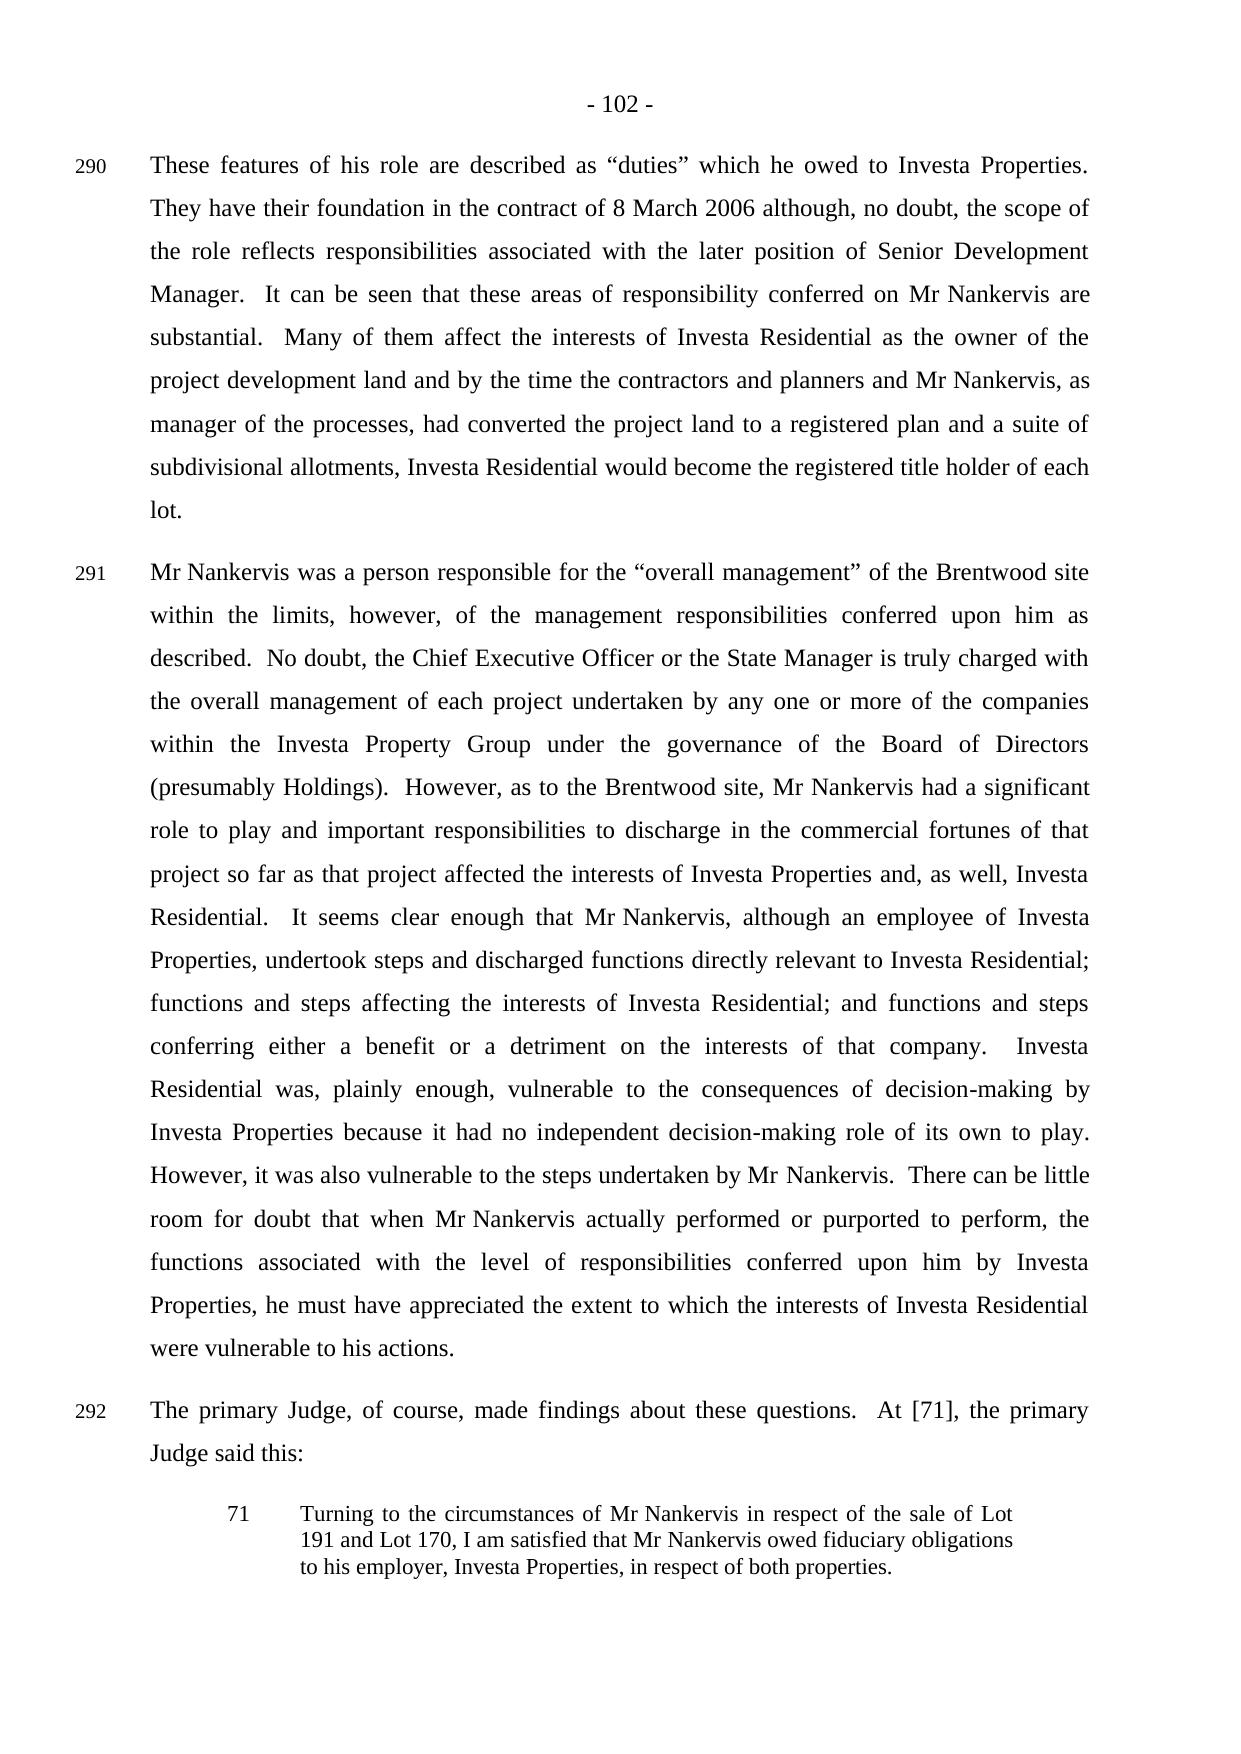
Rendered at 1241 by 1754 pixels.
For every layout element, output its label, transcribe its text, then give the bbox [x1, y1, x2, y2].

text Mr Nankervis was a person responsible for the “overall management” of the Brentwood site within the limits, however, of the management responsibilities conferred upon him as described. No doubt, the Chief Executive Officer or the State Manager is truly charged with the overall management of each project undertaken by any one or more of the companies within the Investa Property Group under the governance of the Board of Directors (presumably Holdings). However, as to the Brentwood site, Mr Nankervis had a significant role to play and important responsibilities to discharge in the commercial fortunes of that project so far as that project affected the interests of Investa Properties and, as well, Investa Residential. It seems clear enough that Mr Nankervis, although an employee of Investa Properties, undertook steps and discharged functions directly relevant to Investa Residential; functions and steps affecting the interests of Investa Residential; and functions and steps conferring either a benefit or a detriment on the interests of that company. Investa Residential was, plainly enough, vulnerable to the consequences of decision-making by Investa Properties because it had no independent decision-making role of its own to play. However, it was also vulnerable to the steps undertaken by Mr Nankervis. There can be little room for doubt that when Mr Nankervis actually performed or purported to perform, the functions associated with the level of responsibilities conferred upon him by Investa Properties, he must have appreciated the extent to which the interests of Investa Residential were vulnerable to his actions. [75, 557, 1090, 1362]
text These features of his role are described as “duties” which he owed to Investa Properties. They have their foundation in the contract of 8 March 2006 although, no doubt, the scope of the role reflects responsibilities associated with the later position of Senior Development Manager. It can be seen that these areas of responsibility conferred on Mr Nankervis are substantial. Many of them affect the interests of Investa Residential as the owner of the project development land and by the time the contractors and planners and Mr Nankervis, as manager of the processes, had converted the project land to a registered plan and a suite of subdivisional allotments, Investa Residential would become the registered title holder of each lot. [75, 150, 1090, 524]
text 71 Turning to the circumstances of Mr Nankervis in respect of the sale of Lot 191 and Lot 170, I am satisfied that Mr Nankervis owed fiduciary obligations to his employer, Investa Properties, in respect of both properties. [227, 1500, 1013, 1579]
text The primary Judge, of course, made findings about these questions. At [71], the primary Judge said this: [75, 1395, 1090, 1467]
